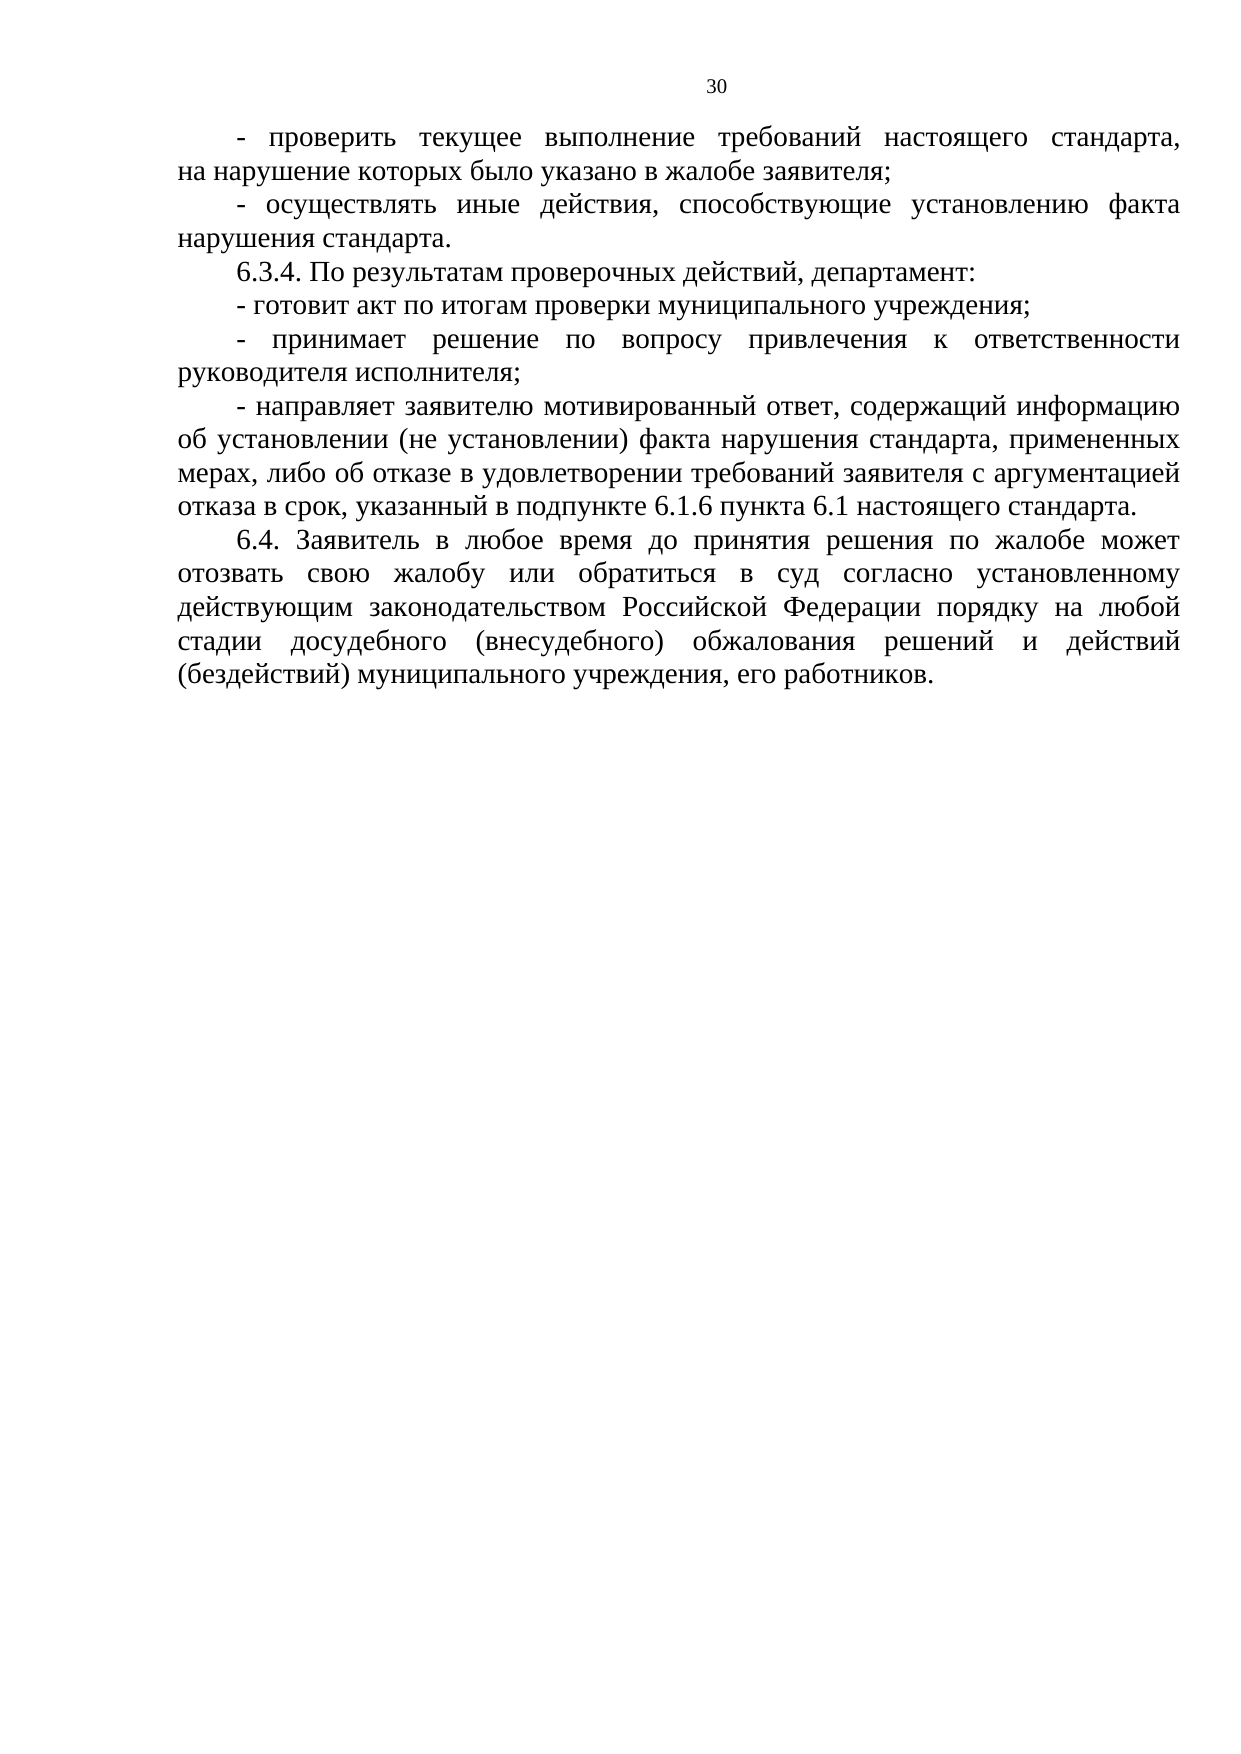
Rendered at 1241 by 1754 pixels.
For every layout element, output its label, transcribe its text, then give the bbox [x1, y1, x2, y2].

text - готовит акт по итогам проверки муниципального учреждения; [177, 287, 1181, 321]
text - осуществлять иные действия, способствующие установлению факта нарушения стандарта. [177, 187, 1181, 254]
text - проверить текущее выполнение требований настоящего стандарта, на нарушение которых было указано в жалобе заявителя; [177, 119, 1181, 187]
text - принимает решение по вопросу привлечения к ответственности руководителя исполнителя; [177, 321, 1181, 388]
text 6.4. Заявитель в любое время до принятия решения по жалобе может отозвать свою жалобу или обратиться в суд согласно установленному действующим законодательством Российской Федерации порядку на любой стадии досудебного (внесудебного) обжалования решений и действий (бездействий) муниципального учреждения, его работников. [177, 522, 1181, 690]
text - направляет заявителю мотивированный ответ, содержащий информацию об установлении (не установлении) факта нарушения стандарта, примененных мерах, либо об отказе в удовлетворении требований заявителя с аргументацией отказа в срок, указанный в подпункте 6.1.6 пункта 6.1 настоящего стандарта. [177, 388, 1181, 522]
text 6.3.4. По результатам проверочных действий, департамент: [177, 254, 1181, 287]
